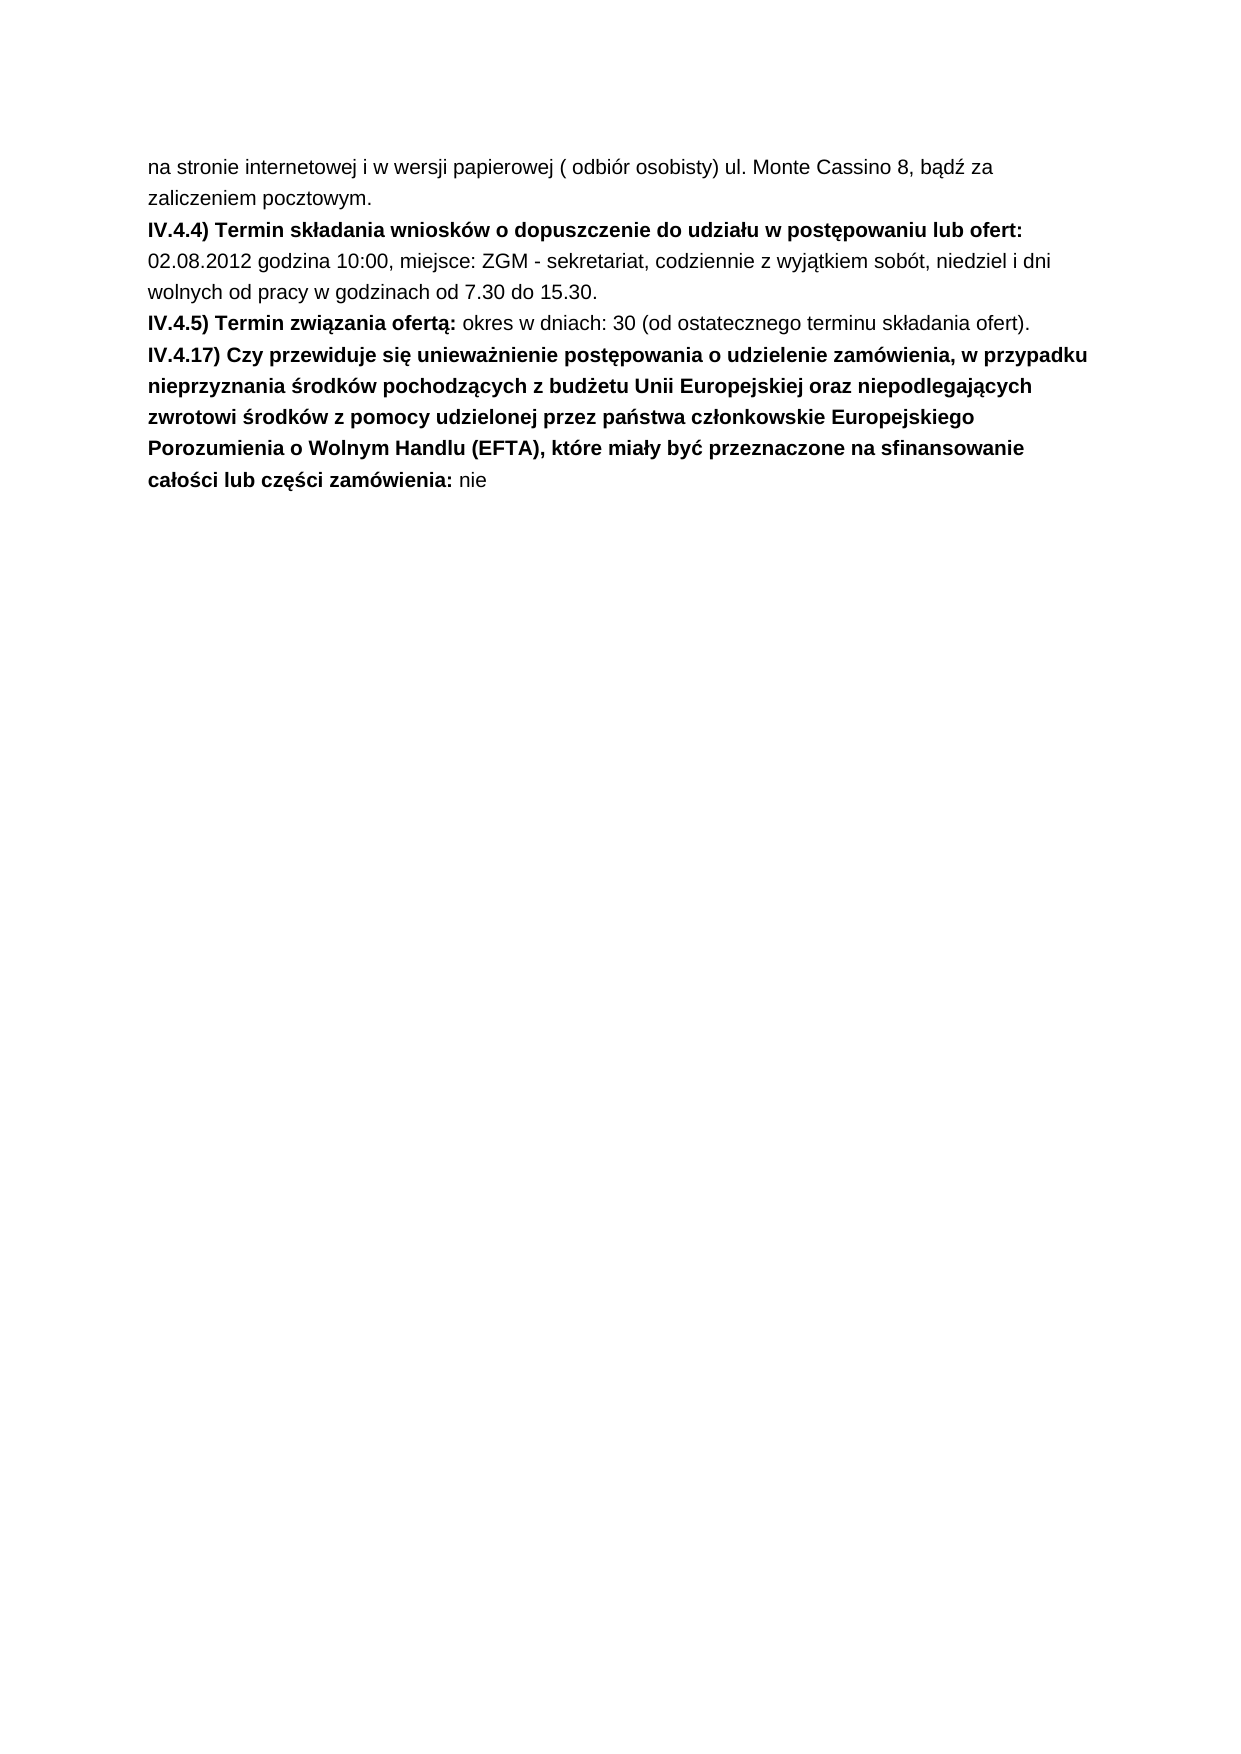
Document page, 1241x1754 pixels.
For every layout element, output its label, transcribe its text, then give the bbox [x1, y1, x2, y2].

text IV.4.17) Czy przewiduje się unieważnienie postępowania o udzielenie zamówienia, w przypadku nieprzyznania środków pochodzących z budżetu Unii Europejskiej oraz niepodlegających zwrotowi środków z pomocy udzielonej przez państwa członkowskie Europejskiego Porozumienia o Wolnym Handlu (EFTA), które miały być przeznaczone na sfinansowanie całości lub części zamówienia: nie [148, 335, 1093, 491]
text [148, 148, 1093, 210]
text IV.4.4) Termin składania wniosków o dopuszczenie do udziału w postępowaniu lub ofert: 02.08.2012 godzina 10:00, miejsce: ZGM - sekretariat, codziennie z wyjątkiem sobót, niedziel i dni wolnych od pracy w godzinach od 7.30 do 15.30. [148, 210, 1093, 304]
text IV.4.5) Termin związania ofertą: okres w dniach: 30 (od ostatecznego terminu składania ofert). [148, 304, 1093, 335]
